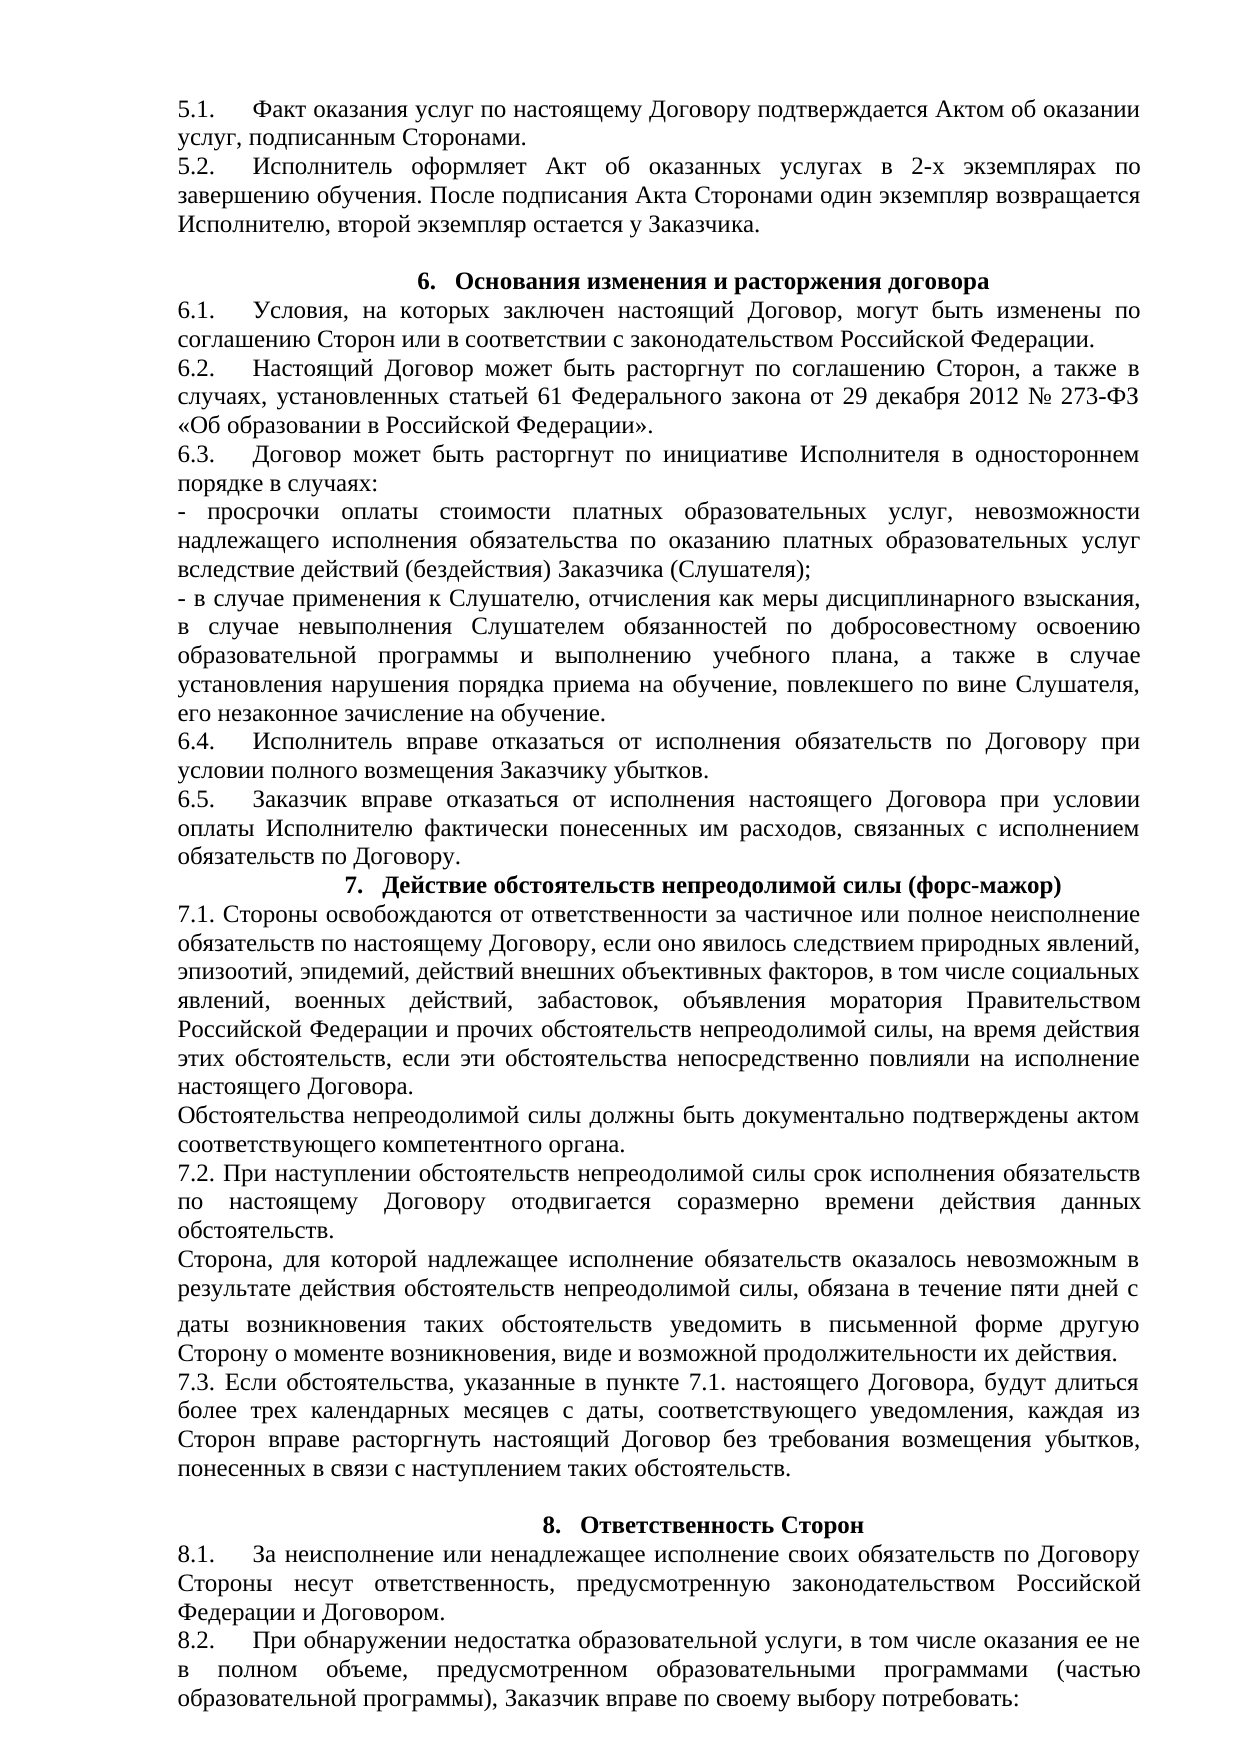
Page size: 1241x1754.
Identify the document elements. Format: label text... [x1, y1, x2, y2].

list Исполнитель оформляет Акт об оказанных услугах в 2-х экземплярах по завершению обучения. После подписания Акта Сторонами один экземпляр возвращается Исполнителю, второй экземпляр остается у Заказчика. [177, 151, 1141, 237]
list Заказчик вправе отказаться от исполнения настоящего Договора при условии оплаты Исполнителю фактически понесенных им расходов, связанных с исполнением обязательств по Договору. [177, 784, 1140, 870]
list просрочки оплаты стоимости платных образовательных услуг, невозможности надлежащего исполнения обязательства по оказанию платных образовательных услуг вследствие действий (бездействия) Заказчика (Слушателя); [177, 496, 1140, 583]
list Факт оказания услуг по настоящему Договору подтверждается Актом об оказании услуг, подписанным Сторонами. [177, 94, 1141, 151]
subtitle Ответственность Сторон [542, 1510, 1196, 1539]
list Условия, на которых заключен настоящий Договор, могут быть изменены по соглашению Сторон или в соответствии с законодательством Российской Федерации. [177, 295, 1141, 353]
list в случае применения к Слушателю, отчисления как меры дисциплинарного взыскания, в случае невыполнения Слушателем обязанностей по добросовестному освоению образовательной программы и выполнению учебного плана, а также в случае установления нарушения порядка приема на обучение, повлекшего по вине Слушателя, его незаконное зачисление на обучение. [177, 583, 1141, 726]
text Обстоятельства непреодолимой силы должны быть документально подтверждены актом соответствующего компетентного органа. [177, 1100, 1140, 1158]
text даты возникновения таких обстоятельств уведомить в письменной форме другую Сторону о моменте возникновения, виде и возможной продолжительности их действия. [177, 1309, 1140, 1367]
list Если обстоятельства, указанные в пункте 7.1. настоящего Договора, будут длиться более трех календарных месяцев с даты, соответствующего уведомления, каждая из Сторон вправе расторгнуть настоящий Договор без требования возмещения убытков, понесенных в связи с наступлением таких обстоятельств. [177, 1367, 1140, 1482]
list Настоящий Договор может быть расторгнут по соглашению Сторон, а также в случаях, установленных статьей 61 Федерального закона от 29 декабря 2012 № 273-ФЗ [177, 353, 1141, 410]
list При обнаружении недостатка образовательной услуги, в том числе оказания ее не в полном объеме, предусмотренном образовательными программами (частью образовательной программы), Заказчик вправе по своему выбору потребовать: [177, 1625, 1141, 1712]
subtitle Действие обстоятельств непреодолимой силы (форс-мажор) [344, 870, 1196, 899]
list При наступлении обстоятельств непреодолимой силы срок исполнения обязательств по настоящему Договору отодвигается соразмерно времени действия данных обстоятельств. [177, 1158, 1141, 1244]
list За неисполнение или ненадлежащее исполнение своих обязательств по Договору Стороны несут ответственность, предусмотренную законодательством Российской Федерации и Договором. [177, 1539, 1141, 1625]
list Стороны освобождаются от ответственности за частичное или полное неисполнение обязательств по настоящему Договору, если оно явилось следствием природных явлений, эпизоотий, эпидемий, действий внешних объективных факторов, в том числе социальных явлений, военных действий, забастовок, объявления моратория Правительством Российской Федерации и прочих обстоятельств непреодолимой силы, на время действия этих обстоятельств, если эти обстоятельства непосредственно повлияли на исполнение настоящего Договора. [177, 899, 1141, 1100]
list Исполнитель вправе отказаться от исполнения обязательств по Договору при условии полного возмещения Заказчику убытков. [177, 726, 1141, 784]
subtitle Основания изменения и расторжения договора [417, 266, 1196, 295]
text Сторона, для которой надлежащее исполнение обязательств оказалось невозможным в результате действия обстоятельств непреодолимой силы, обязана в течение пяти дней с [177, 1244, 1140, 1301]
list Договор может быть расторгнут по инициативе Исполнителя в одностороннем порядке в случаях: [177, 439, 1140, 496]
text «Об образовании в Российской Федерации». [177, 410, 1196, 439]
